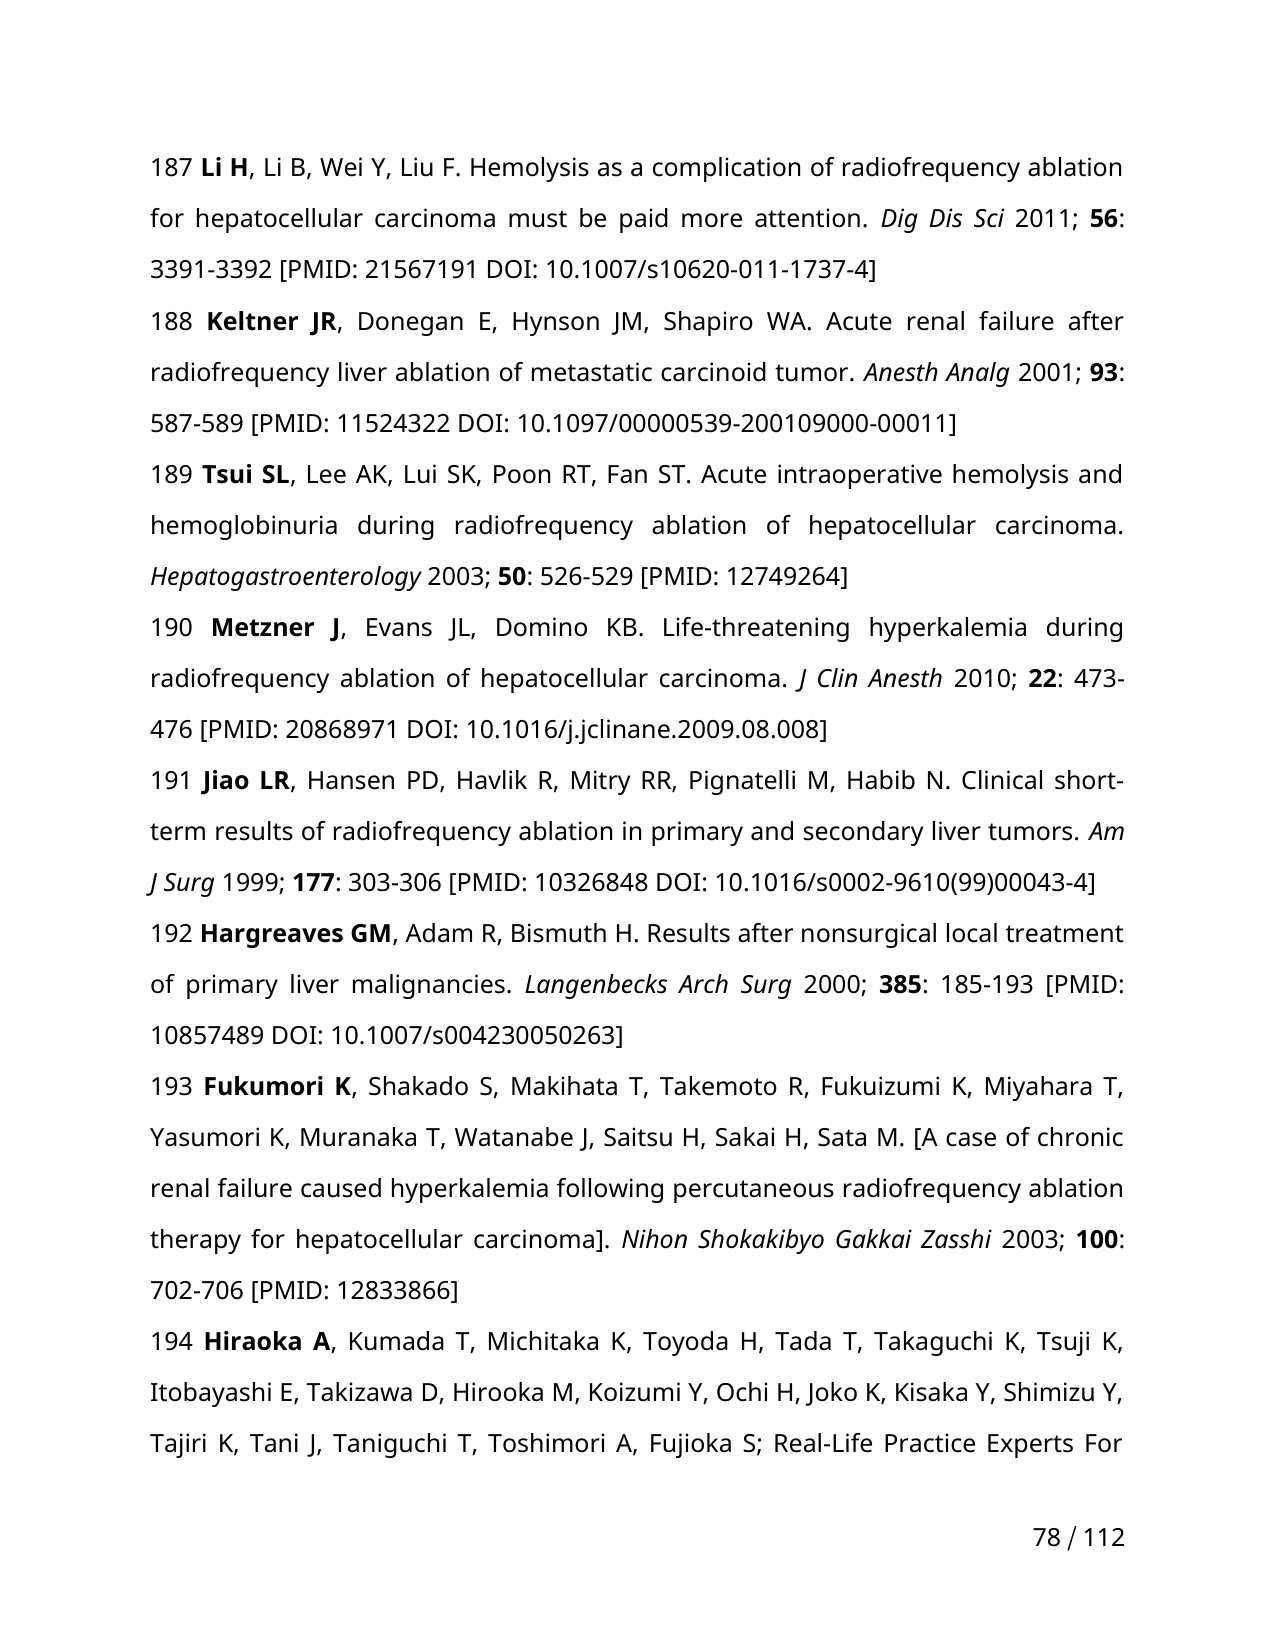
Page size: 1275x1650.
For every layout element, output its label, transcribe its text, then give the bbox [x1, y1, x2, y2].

text 193 Fukumori K, Shakado S, Makihata T, Takemoto R, Fukuizumi K, Miyahara T, Yasumori K, Muranaka T, Watanabe J, Saitsu H, Sakai H, Sata M. [A case of chronic renal failure caused hyperkalemia following percutaneous radiofrequency ablation therapy for hepatocellular carcinoma]. Nihon Shokakibyo Gakkai Zasshi 2003; 100: 702-706 [PMID: 12833866] [150, 1069, 1125, 1307]
text 189 Tsui SL, Lee AK, Lui SK, Poon RT, Fan ST. Acute intraoperative hemolysis and hemoglobinuria during radiofrequency ablation of hepatocellular carcinoma. Hepatogastroenterology 2003; 50: 526-529 [PMID: 12749264] [150, 456, 1125, 592]
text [150, 1324, 1125, 1460]
text 191 Jiao LR, Hansen PD, Havlik R, Mitry RR, Pignatelli M, Habib N. Clinical short-term results of radiofrequency ablation in primary and secondary liver tumors. Am J Surg 1999; 177: 303-306 [PMID: 10326848 DOI: 10.1016/s0002-9610(99)00043-4] [150, 762, 1125, 899]
text 187 Li H, Li B, Wei Y, Liu F. Hemolysis as a complication of radiofrequency ablation for hepatocellular carcinoma must be paid more attention. Dig Dis Sci 2011; 56: 3391-3392 [PMID: 21567191 DOI: 10.1007/s10620-011-1737-4] [150, 150, 1125, 286]
text 188 Keltner JR, Donegan E, Hynson JM, Shapiro WA. Acute renal failure after radiofrequency liver ablation of metastatic carcinoid tumor. Anesth Analg 2001; 93: 587-589 [PMID: 11524322 DOI: 10.1097/00000539-200109000-00011] [150, 303, 1125, 439]
text 192 Hargreaves GM, Adam R, Bismuth H. Results after nonsurgical local treatment of primary liver malignancies. Langenbecks Arch Surg 2000; 385: 185-193 [PMID: 10857489 DOI: 10.1007/s004230050263] [150, 916, 1125, 1052]
text 190 Metzner J, Evans JL, Domino KB. Life-threatening hyperkalemia during radiofrequency ablation of hepatocellular carcinoma. J Clin Anesth 2010; 22: 473-476 [PMID: 20868971 DOI: 10.1016/j.jclinane.2009.08.008] [150, 609, 1125, 746]
